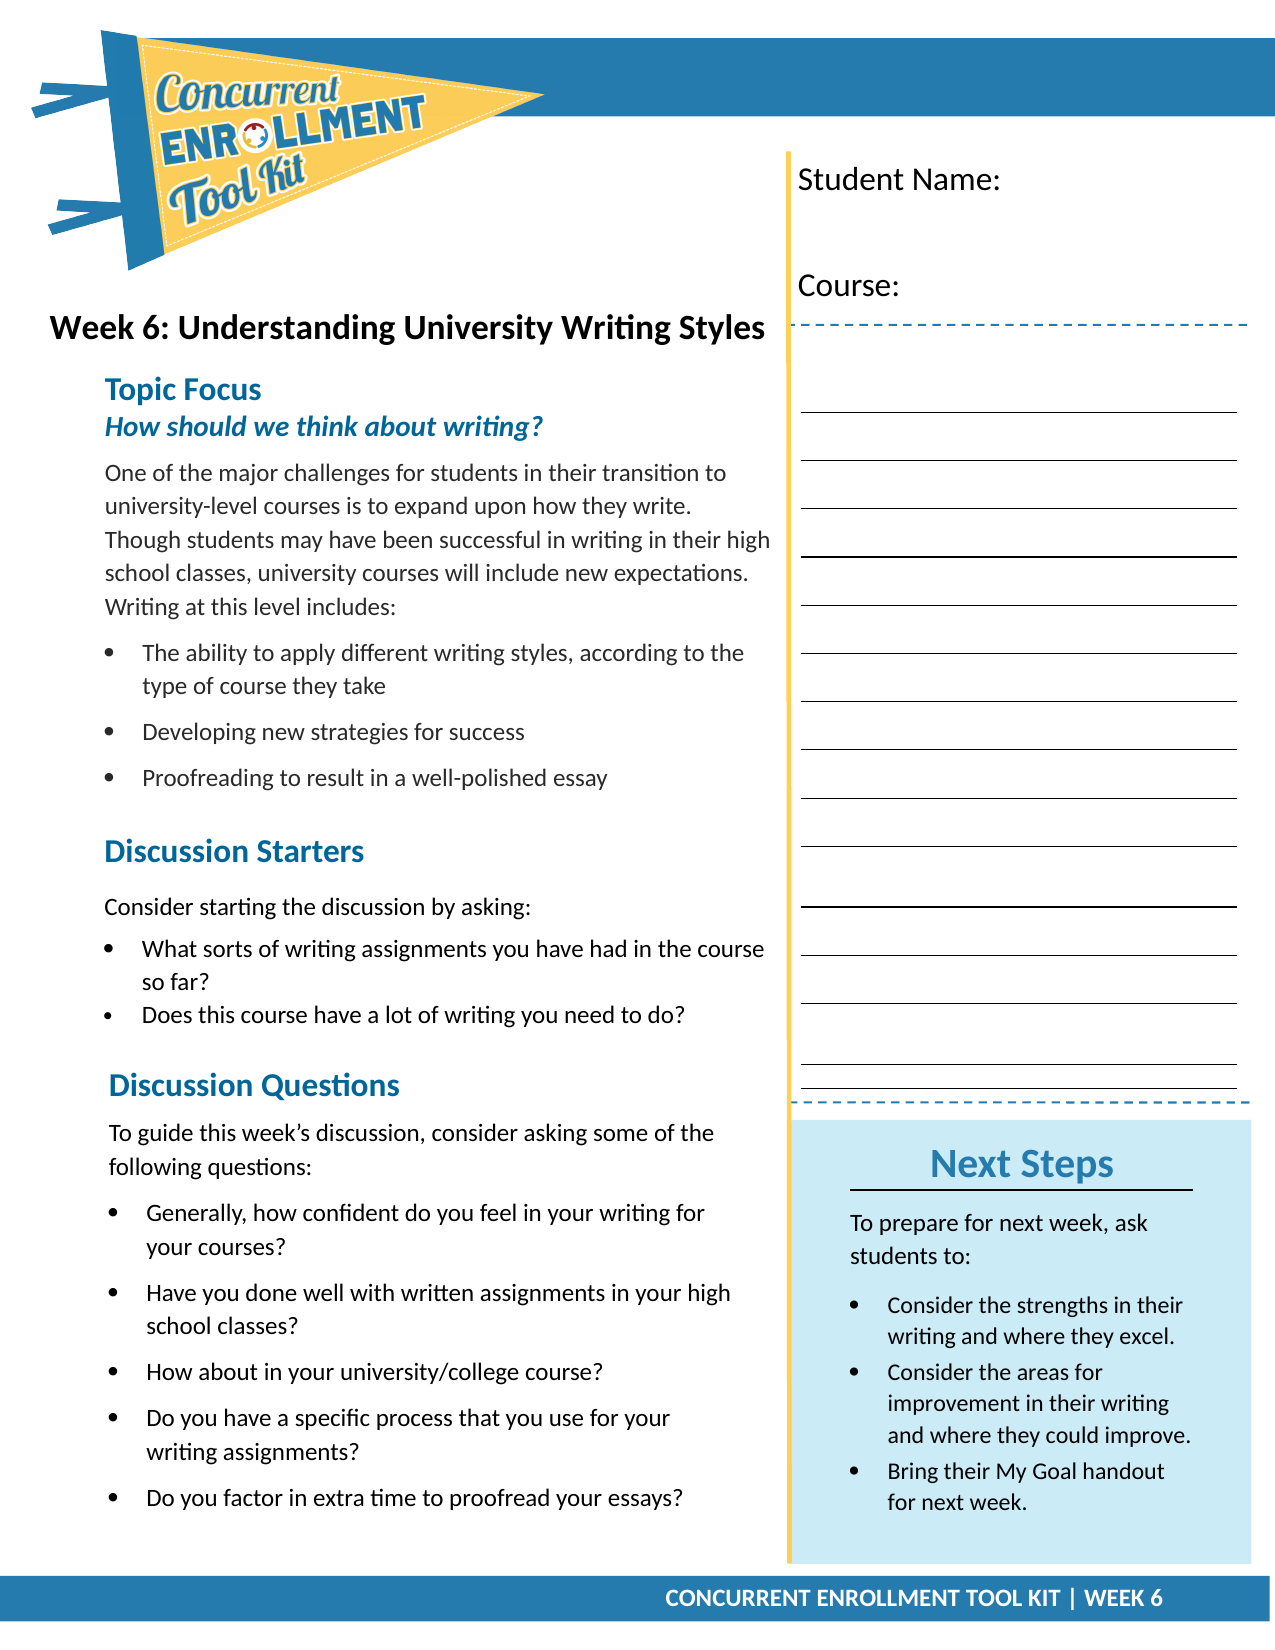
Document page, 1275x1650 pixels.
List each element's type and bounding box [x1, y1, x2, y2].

picture [18, 0, 564, 291]
